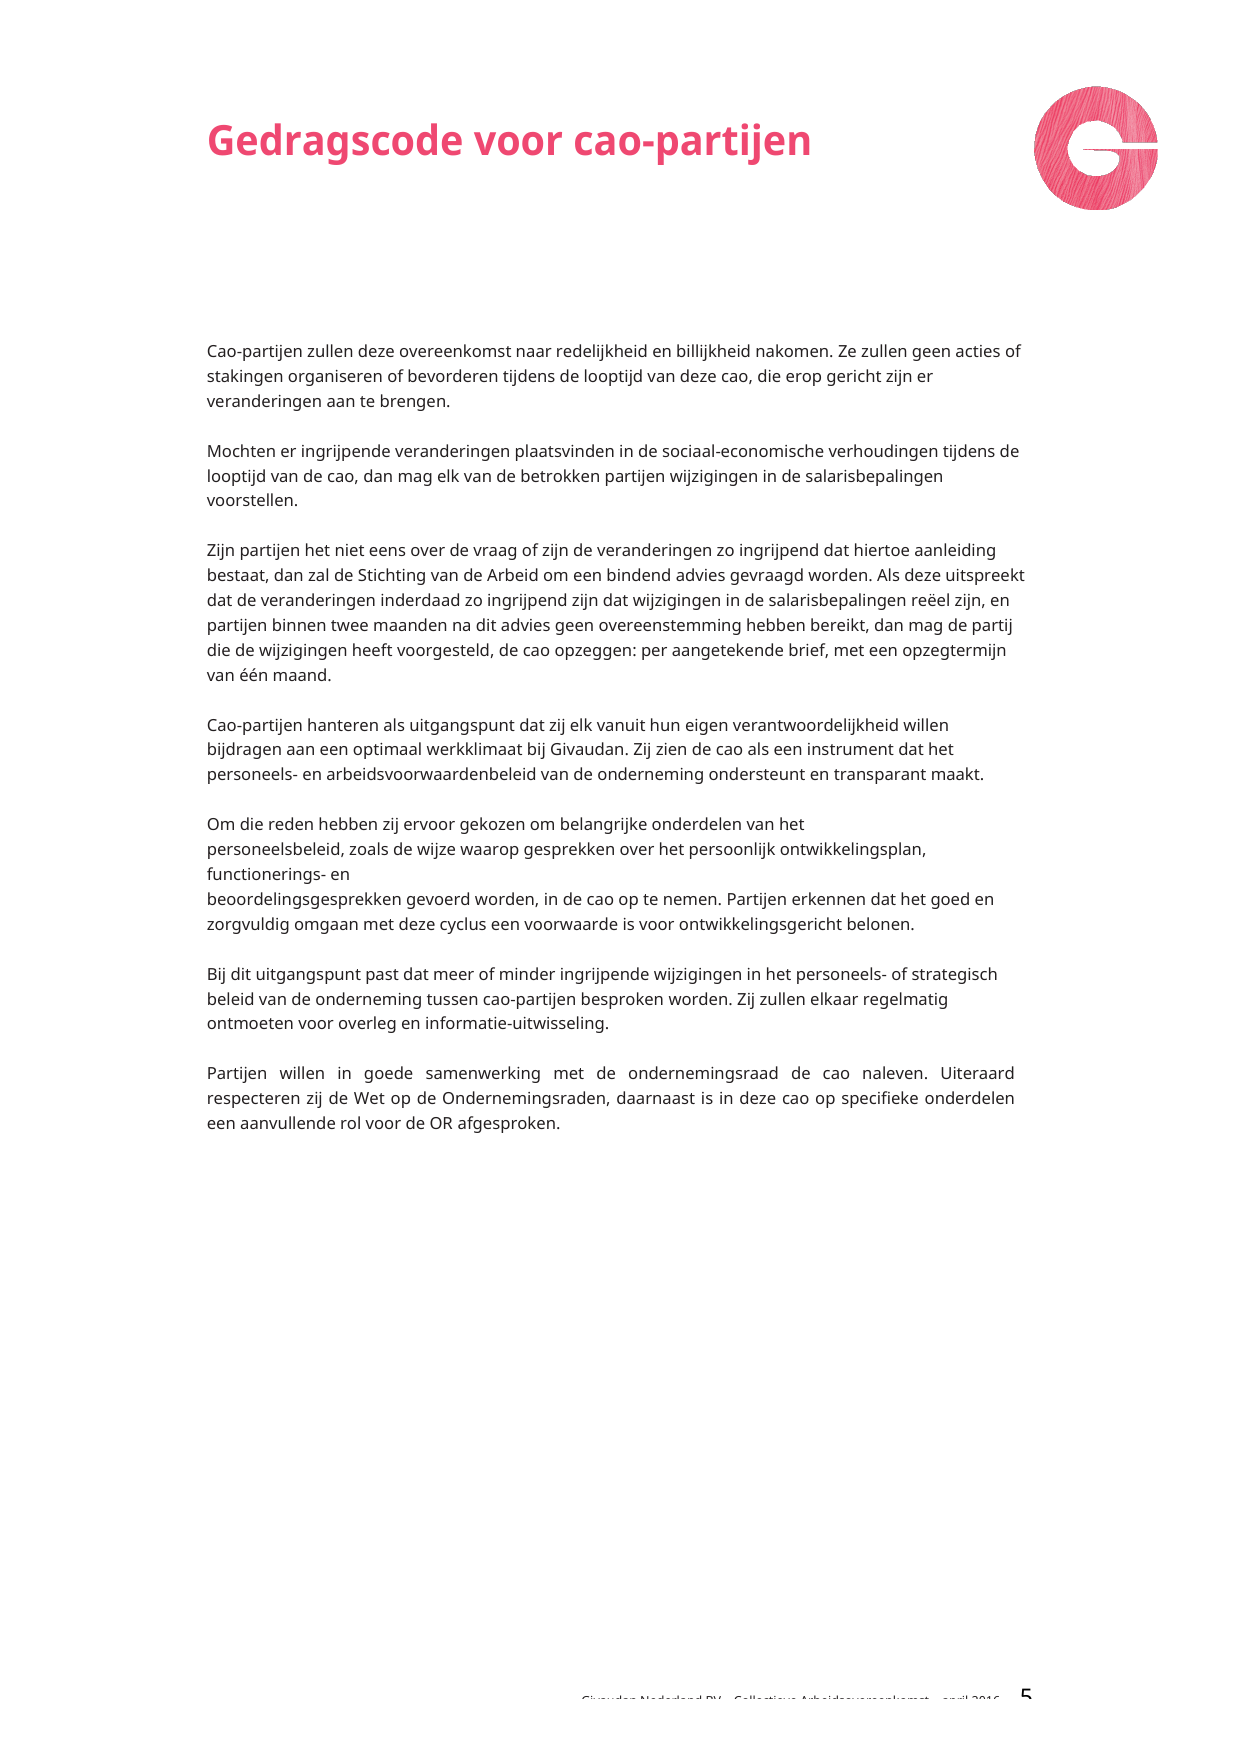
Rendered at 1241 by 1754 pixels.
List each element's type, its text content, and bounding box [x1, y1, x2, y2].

text Cao-partijen zullen deze overeenkomst naar redelijkheid en billijkheid nakomen. Ze zullen geen acties of stakingen organiseren of bevorderen tijdens de looptijd van deze cao, die erop gericht zijn er veranderingen aan te brengen. [207, 340, 1039, 412]
text Bij dit uitgangspunt past dat meer of minder ingrijpende wijzigingen in het personeels- of strategisch beleid van de onderneming tussen cao-partijen besproken worden. Zij zullen elkaar regelmatig ontmoeten voor overleg en informatie-uitwisseling. [207, 962, 1032, 1035]
text Mochten er ingrijpende veranderingen plaatsvinden in de sociaal-economische verhoudingen tijdens de looptijd van de cao, dan mag elk van de betrokken partijen wijzigingen in de salarisbepalingen voorstellen. [207, 439, 1031, 512]
picture [1033, 85, 1158, 210]
text beoordelingsgesprekken gevoerd worden, in de cao op te nemen. Partijen erkennen dat het goed en zorgvuldig omgaan met deze cyclus een voorwaarde is voor ontwikkelingsgericht belonen. [207, 887, 1001, 935]
text Partijen willen in goede samenwerking met de ondernemingsraad de cao naleven. Uiteraard respecteren zij de Wet op de Ondernemingsraden, daarnaast is in deze cao op specifieke onderdelen een aanvullende rol voor de OR afgesproken. [207, 1062, 1016, 1134]
text Om die reden hebben zij ervoor gekozen om belangrijke onderdelen van het personeelsbeleid, zoals de wijze waarop gesprekken over het persoonlijk ontwikkelingsplan, functionerings- en [207, 813, 933, 885]
text Cao-partijen hanteren als uitgangspunt dat zij elk vanuit hun eigen verantwoordelijkheid willen bijdragen aan een optimaal werkklimaat bij Givaudan. Zij zien de cao als een instrument dat het personeels- en arbeidsvoorwaardenbeleid van de onderneming ondersteunt en transparant maakt. [207, 713, 1026, 786]
text Zijn partijen het niet eens over de vraag of zijn de veranderingen zo ingrijpend dat hiertoe aanleiding bestaat, dan zal de Stichting van de Arbeid om een bindend advies gevraagd worden. Als deze uitspreekt dat de veranderingen inderdaad zo ingrijpend zijn dat wijzigingen in de salarisbepalingen reëel zijn, en partijen binnen twee maanden na dit advies geen overeenstemming hebben bereikt, dan mag de partij die de wijzigingen heeft voorgesteld, de cao opzeggen: per aangetekende brief, met een opzegtermijn van één maand. [207, 539, 1035, 686]
